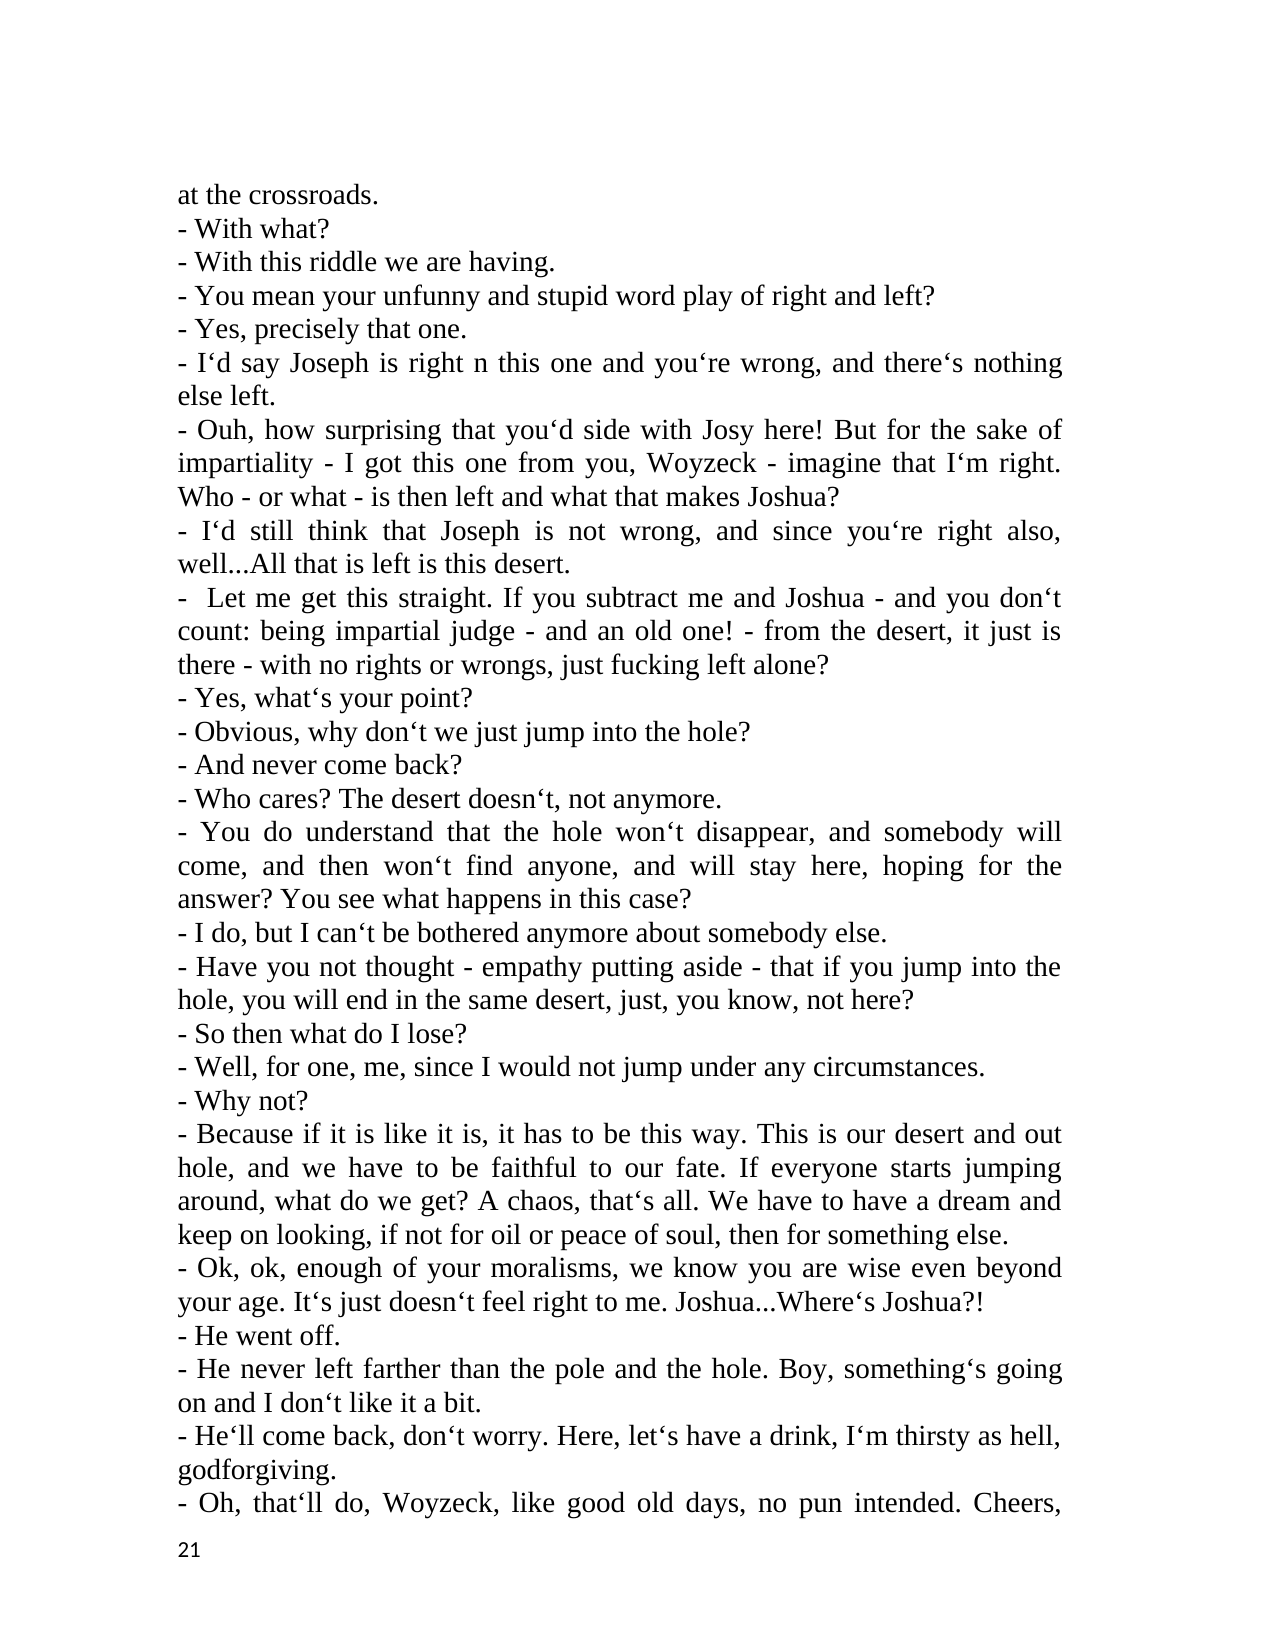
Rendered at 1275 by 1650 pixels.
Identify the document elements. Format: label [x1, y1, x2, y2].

text [177, 177, 1063, 1519]
